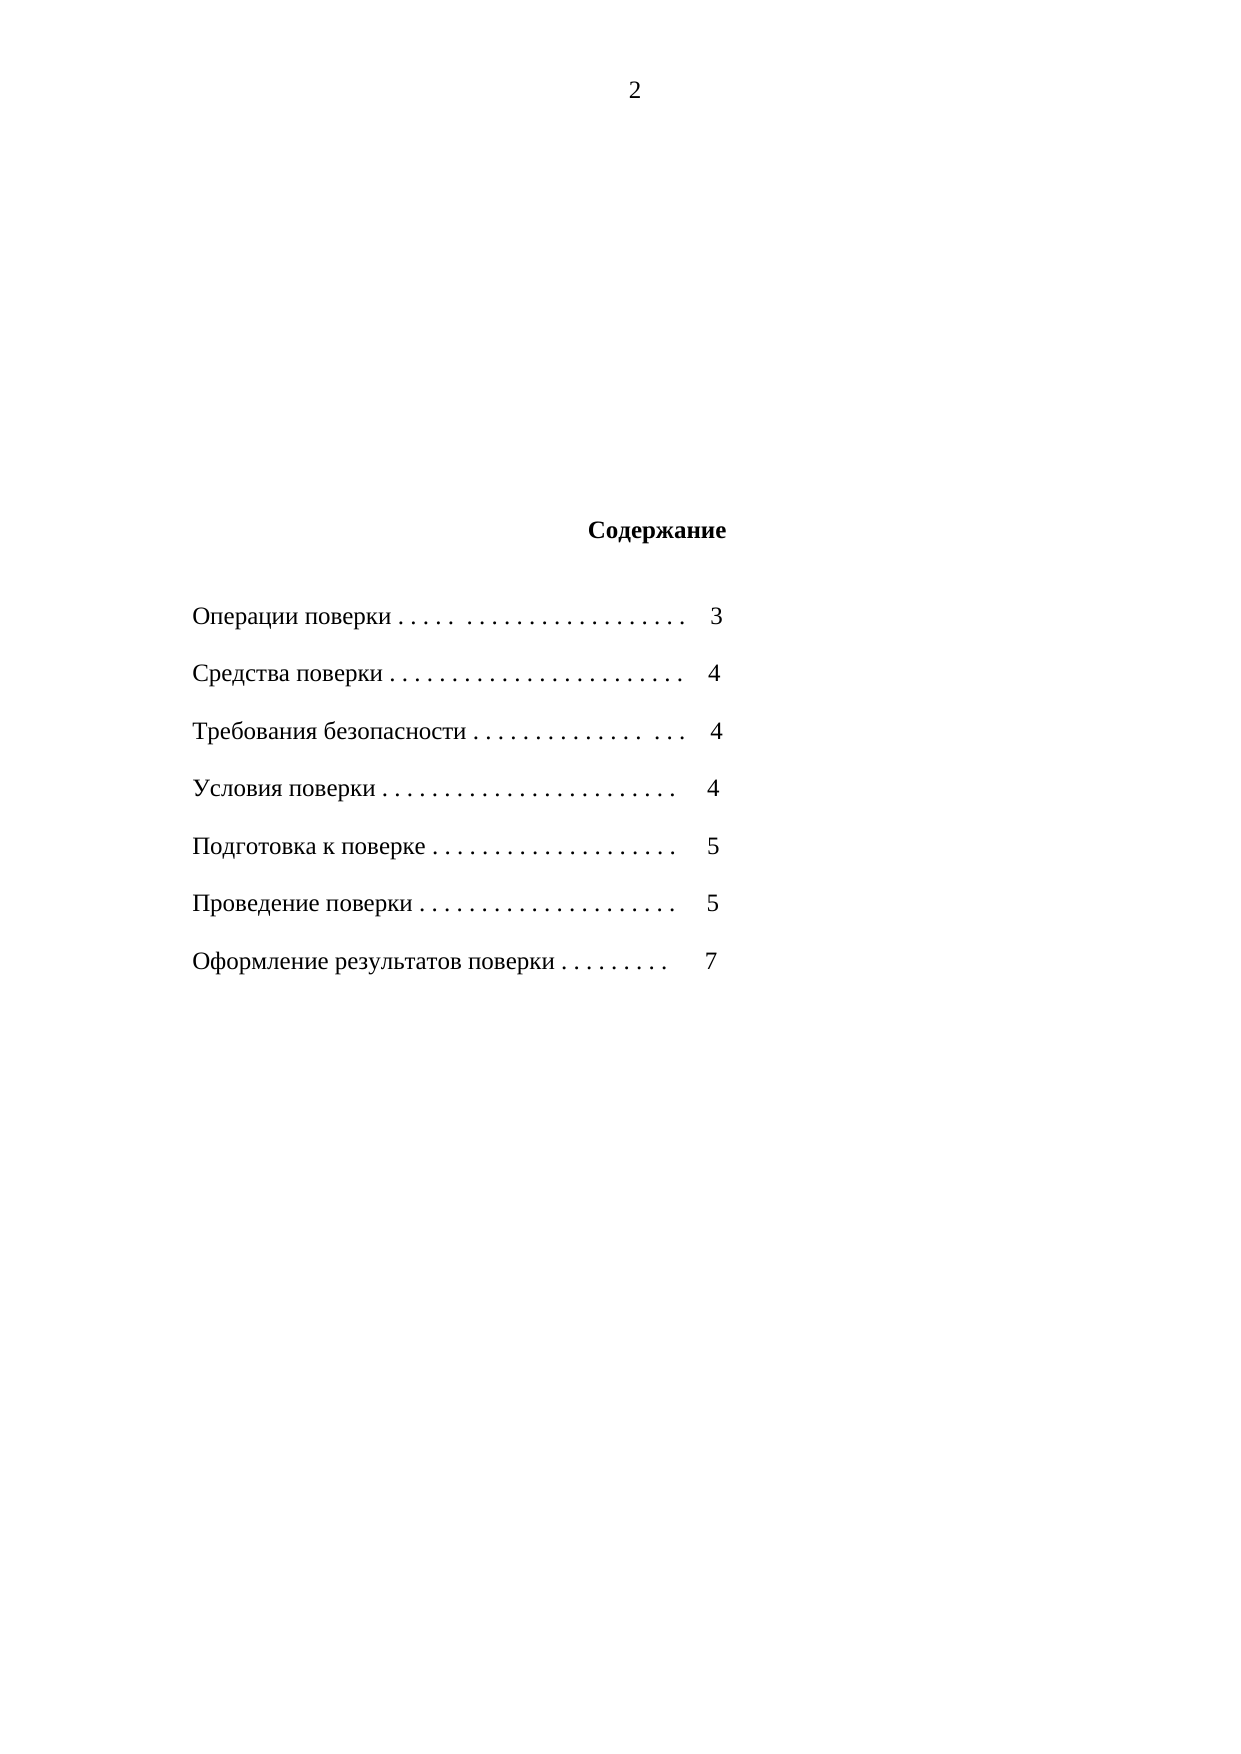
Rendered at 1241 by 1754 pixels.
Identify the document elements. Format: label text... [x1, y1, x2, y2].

text Проведение поверки . . . . . . . . . . . . . . . . . . . . . 5 [148, 888, 1122, 917]
text Оформление результатов поверки . . . . . . . . . 7 [148, 946, 1122, 975]
text Подготовка к поверке . . . . . . . . . . . . . . . . . . . . 5 [148, 831, 1122, 860]
text Операции поверки . . . . . . . . . . . . . . . . . . . . . . . 3 [148, 601, 1122, 630]
text Средства поверки . . . . . . . . . . . . . . . . . . . . . . . . 4 [148, 658, 1122, 687]
text Требования безопасности . . . . . . . . . . . . . . . . . 4 [148, 716, 1122, 745]
text Содержание [148, 515, 1122, 543]
text Условия поверки . . . . . . . . . . . . . . . . . . . . . . . . 4 [148, 773, 1122, 802]
